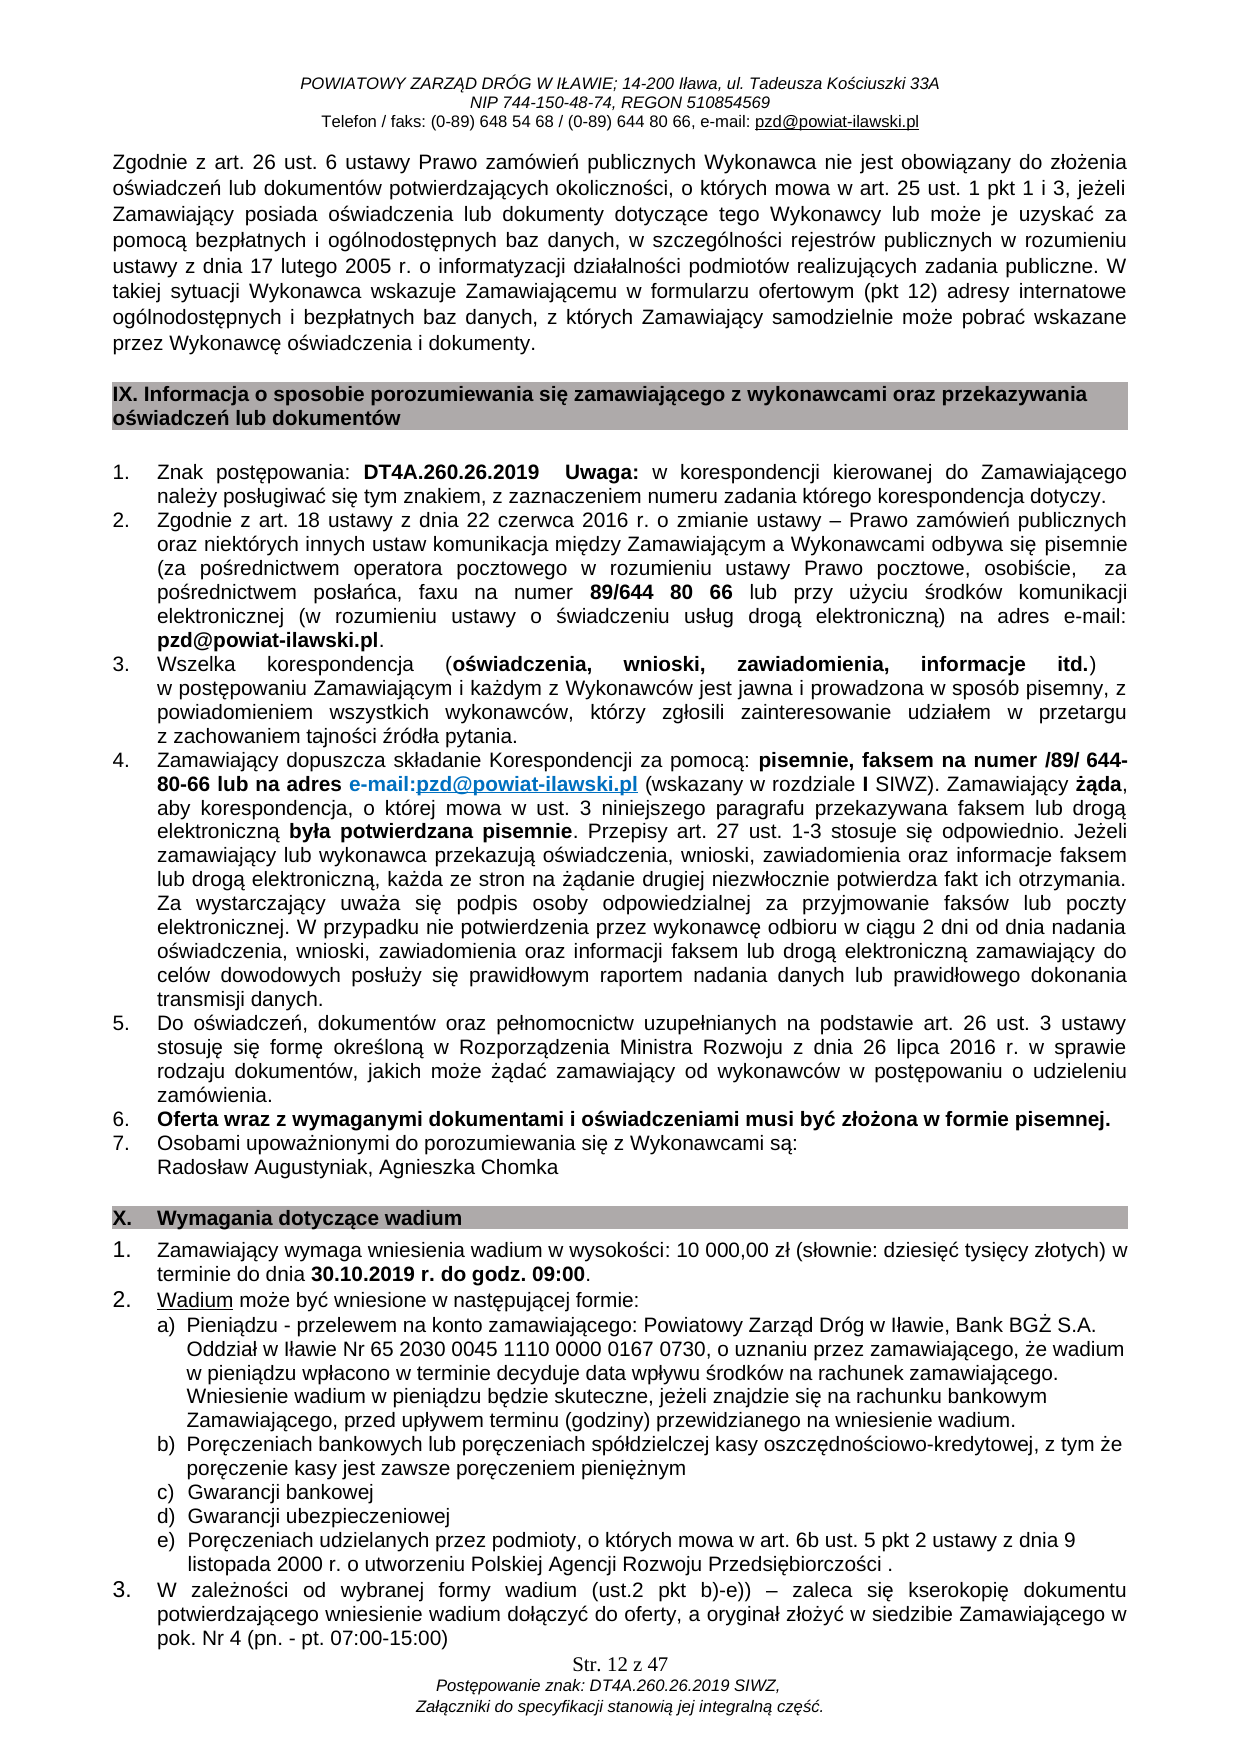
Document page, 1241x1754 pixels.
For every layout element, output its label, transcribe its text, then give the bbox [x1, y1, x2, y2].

list Znak postępowania: DT4A.260.26.2019 Uwaga: w korespondencji kierowanej do Zamawiającego należy posługiwać się tym znakiem, z zaznaczeniem numeru zadania którego korespondencja dotyczy. [112, 460, 1128, 508]
list Wadium może być wniesione w następującej formie: [112, 1286, 1128, 1312]
list Wszelka korespondencja (oświadczenia, wnioski, zawiadomienia, informacje itd.) w postępowaniu Zamawiającym i każdym z Wykonawców jest jawna i prowadzona w sposób pisemny, z powiadomieniem wszystkich wykonawców, którzy zgłosili zainteresowanie udziałem w przetargu z zachowaniem tajności źródła pytania. [112, 652, 1128, 747]
text Zgodnie z art. 26 ust. 6 ustawy Prawo zamówień publicznych Wykonawca nie jest obowiązany do złożenia oświadczeń lub dokumentów potwierdzających okoliczności, o których mowa w art. 25 ust. 1 pkt 1 i 3, jeżeli Zamawiający posiada oświadczenia lub dokumenty dotyczące tego Wykonawcy lub może je uzyskać za pomocą bezpłatnych i ogólnodostępnych baz danych, w szczególności rejestrów publicznych w rozumieniu ustawy z dnia 17 lutego 2005 r. o informatyzacji działalności podmiotów realizujących zadania publiczne. W takiej sytuacji Wykonawca wskazuje Zamawiającemu w formularzu ofertowym (pkt 12) adresy internatowe ogólnodostępnych i bezpłatnych baz danych, z których Zamawiający samodzielnie może pobrać wskazane przez Wykonawcę oświadczenia i dokumenty. [112, 150, 1128, 355]
list Gwarancji ubezpieczeniowej [157, 1504, 1128, 1528]
list Osobami upoważnionymi do porozumiewania się z Wykonawcami są: [112, 1131, 1128, 1155]
subtitle IX. Informacja o sposobie porozumiewania się zamawiającego z wykonawcami oraz przekazywania oświadczeń lub dokumentów [112, 382, 1128, 430]
text Radosław Augustyniak, Agnieszka Chomka [157, 1155, 1128, 1179]
list Do oświadczeń, dokumentów oraz pełnomocnictw uzupełnianych na podstawie art. 26 ust. 3 ustawy stosuję się formę określoną w Rozporządzenia Ministra Rozwoju z dnia 26 lipca 2016 r. w sprawie rodzaju dokumentów, jakich może żądać zamawiający od wykonawców w postępowaniu o udzieleniu zamówienia. [112, 1011, 1128, 1107]
list Poręczeniach udzielanych przez podmioty, o których mowa w art. 6b ust. 5 pkt 2 ustawy z dnia 9 listopada 2000 r. o utworzeniu Polskiej Agencji Rozwoju Przedsiębiorczości . [157, 1528, 1128, 1576]
list W zależności od wybranej formy wadium (ust.2 pkt b)-e)) – zaleca się kserokopię dokumentu potwierdzającego wniesienie wadium dołączyć do oferty, a oryginał złożyć w siedzibie Zamawiającego w pok. Nr 4 (pn. - pt. 07:00-15:00) [112, 1576, 1128, 1650]
list Zamawiający dopuszcza składanie Korespondencji za pomocą: pisemnie, faksem na numer /89/ 644-80-66 lub na adres e-mail:pzd@powiat-ilawski.pl (wskazany w rozdziale I SIWZ). Zamawiający żąda, aby korespondencja, o której mowa w ust. 3 niniejszego paragrafu przekazywana faksem lub drogą elektroniczną była potwierdzana pisemnie. Przepisy art. 27 ust. 1-3 stosuje się odpowiednio. Jeżeli zamawiający lub wykonawca przekazują oświadczenia, wnioski, zawiadomienia oraz informacje faksem lub drogą elektroniczną, każda ze stron na żądanie drugiej niezwłocznie potwierdza fakt ich otrzymania. Za wystarczający uważa się podpis osoby odpowiedzialnej za przyjmowanie faksów lub poczty elektronicznej. W przypadku nie potwierdzenia przez wykonawcę odbioru w ciągu 2 dni od dnia nadania oświadczenia, wnioski, zawiadomienia oraz informacji faksem lub drogą elektroniczną zamawiający do celów dowodowych posłuży się prawidłowym raportem nadania danych lub prawidłowego dokonania transmisji danych. [112, 747, 1128, 1011]
list Pieniądzu - przelewem na konto zamawiającego: Powiatowy Zarząd Dróg w Iławie, Bank BGŻ S.A. Oddział w Iławie Nr 65 2030 0045 1110 0000 0167 0730, o uznaniu przez zamawiającego, że wadium w pieniądzu wpłacono w terminie decyduje data wpływu środków na rachunek zamawiającego. Wniesienie wadium w pieniądzu będzie skuteczne, jeżeli znajdzie się na rachunku bankowym Zamawiającego, przed upływem terminu (godziny) przewidzianego na wniesienie wadium. [157, 1312, 1128, 1432]
list Poręczeniach bankowych lub poręczeniach spółdzielczej kasy oszczędnościowo-kredytowej, z tym że poręczenie kasy jest zawsze poręczeniem pieniężnym [157, 1432, 1128, 1480]
list Zamawiający wymaga wniesienia wadium w wysokości: 10 000,00 zł (słownie: dziesięć tysięcy złotych) w terminie do dnia 30.10.2019 r. do godz. 09:00. [112, 1236, 1128, 1286]
subtitle Wymagania dotyczące wadium [112, 1206, 1128, 1229]
list Gwarancji bankowej [157, 1480, 1128, 1504]
list Zgodnie z art. 18 ustawy z dnia 22 czerwca 2016 r. o zmianie ustawy – Prawo zamówień publicznych oraz niektórych innych ustaw komunikacja między Zamawiającym a Wykonawcami odbywa się pisemnie (za pośrednictwem operatora pocztowego w rozumieniu ustawy Prawo pocztowe, osobiście, za pośrednictwem posłańca, faxu na numer 89/644 80 66 lub przy użyciu środków komunikacji elektronicznej (w rozumieniu ustawy o świadczeniu usług drogą elektroniczną) na adres e-mail: pzd@powiat-ilawski.pl. [112, 508, 1128, 652]
list Oferta wraz z wymaganymi dokumentami i oświadczeniami musi być złożona w formie pisemnej. [112, 1107, 1128, 1131]
